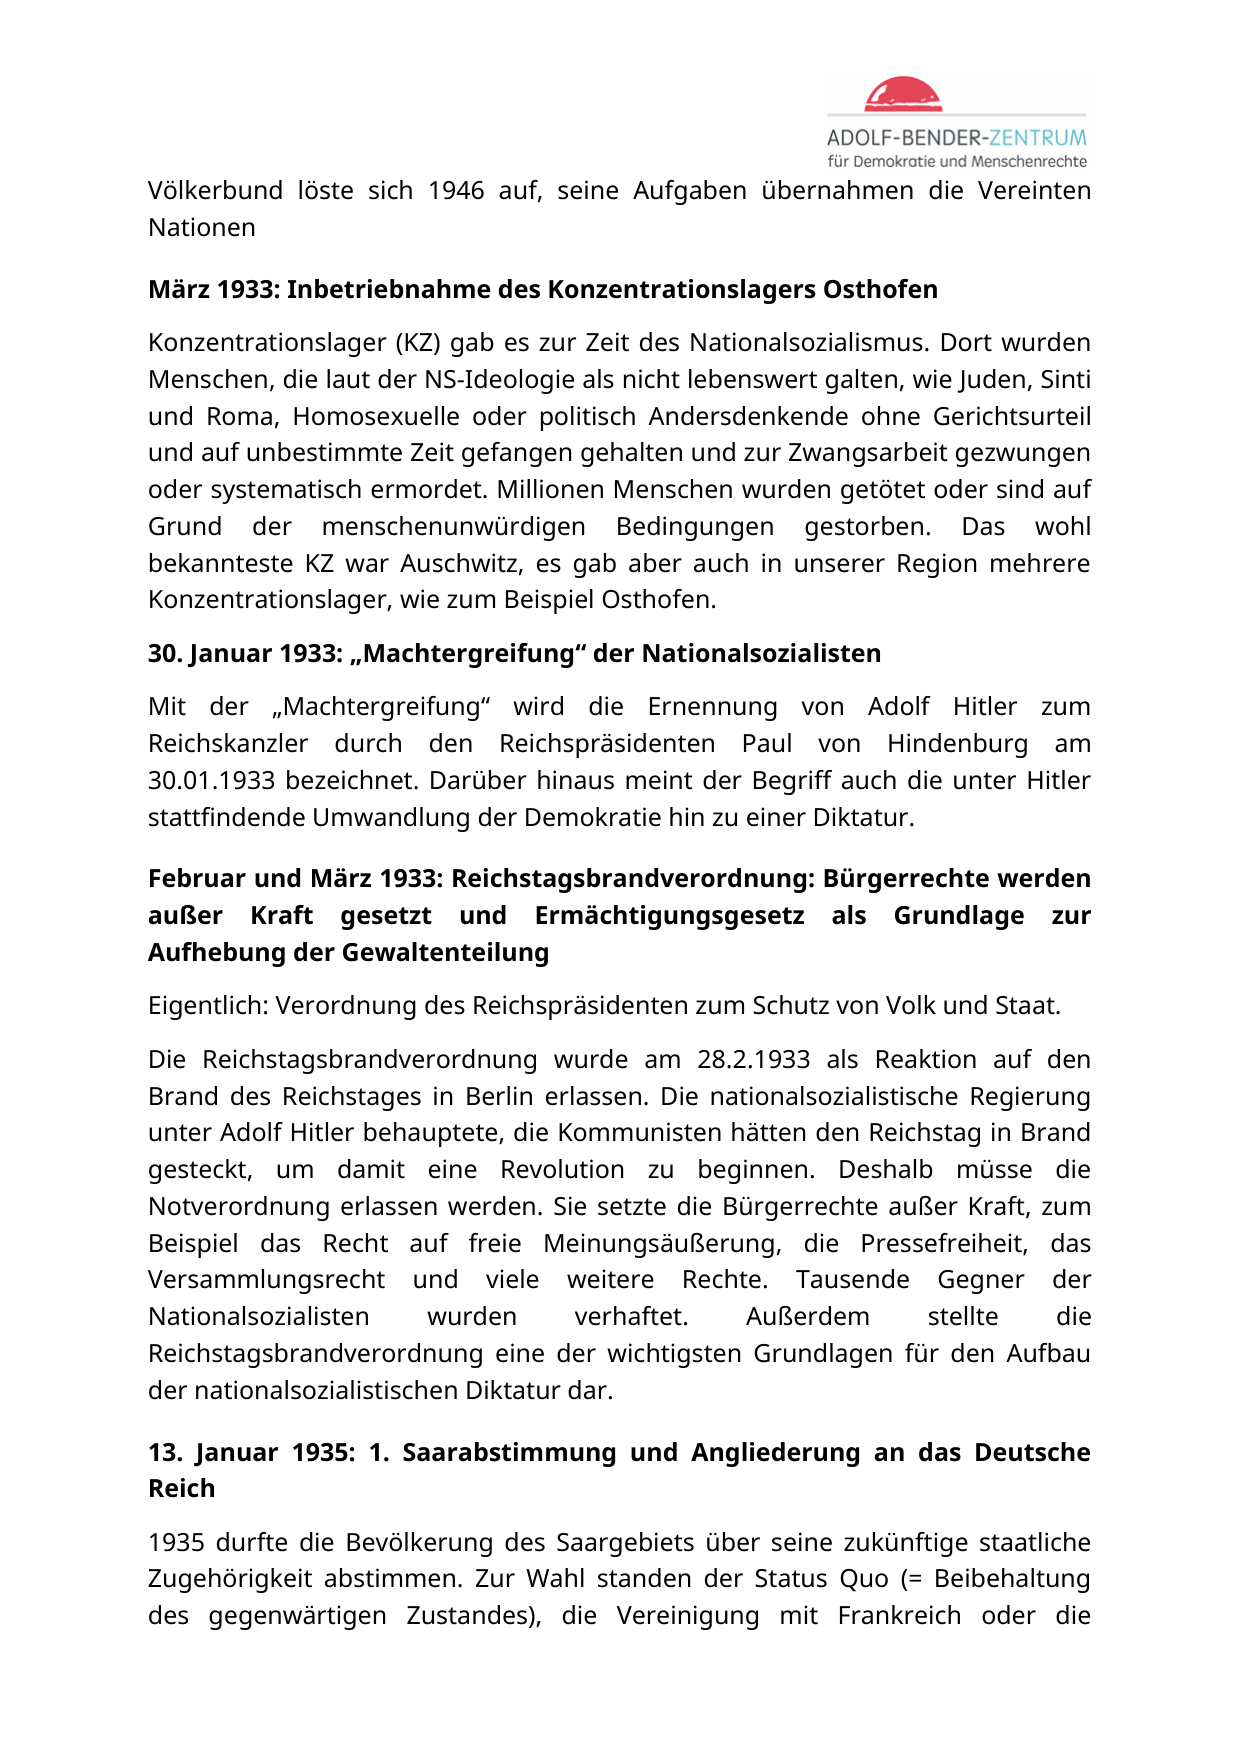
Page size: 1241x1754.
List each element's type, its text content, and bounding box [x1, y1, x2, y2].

text Mit der „Machtergreifung“ wird die Ernennung von Adolf Hitler zum Reichskanzler durch den Reichspräsidenten Paul von Hindenburg am 30.01.1933 bezeichnet. Darüber hinaus meint der Begriff auch die unter Hitler stattfindende Umwandlung der Demokratie hin zu einer Diktatur. [148, 689, 1093, 833]
text Eigentlich: Verordnung des Reichspräsidenten zum Schutz von Volk und Staat. [148, 988, 1093, 1022]
text Die Reichstagsbrandverordnung wurde am 28.2.1933 als Reaktion auf den Brand des Reichstages in Berlin erlassen. Die nationalsozialistische Regierung unter Adolf Hitler behauptete, die Kommunisten hätten den Reichstag in Brand gesteckt, um damit eine Revolution zu beginnen. Deshalb müsse die Notverordnung erlassen werden. Sie setzte die Bürgerrechte außer Kraft, zum Beispiel das Recht auf freie Meinungsäußerung, die Pressefreiheit, das Versammlungsrecht und viele weitere Rechte. Tausende Gegner der Nationalsozialisten wurden verhaftet. Außerdem stellte die Reichstagsbrandverordnung eine der wichtigsten Grundlagen für den Aufbau der nationalsozialistischen Diktatur dar. [148, 1041, 1093, 1406]
text 30. Januar 1933: „Machtergreifung“ der Nationalsozialisten [148, 636, 1093, 669]
text März 1933: Inbetriebnahme des Konzentrationslagers Osthofen [148, 271, 1093, 305]
picture [821, 73, 1093, 173]
text 13. Januar 1935: 1. Saarabstimmung und Angliederung an das Deutsche Reich [148, 1434, 1093, 1505]
text Februar und März 1933: Reichstagsbrandverordnung: Bürgerrechte werden außer Kraft gesetzt und Ermächtigungsgesetz als Grundlage zur Aufhebung der Gewaltenteilung [148, 861, 1093, 969]
text Konzentrationslager (KZ) gab es zur Zeit des Nationalsozialismus. Dort wurden Menschen, die laut der NS-Ideologie als nicht lebenswert galten, wie Juden, Sinti und Roma, Homosexuelle oder politisch Andersdenkende ohne Gerichtsurteil und auf unbestimmte Zeit gefangen gehalten und zur Zwangsarbeit gezwungen oder systematisch ermordet. Millionen Menschen wurden getötet oder sind auf Grund der menschenunwürdigen Bedingungen gestorben. Das wohl bekannteste KZ war Auschwitz, es gab aber auch in unserer Region mehrere Konzentrationslager, wie zum Beispiel Osthofen. [148, 325, 1093, 616]
